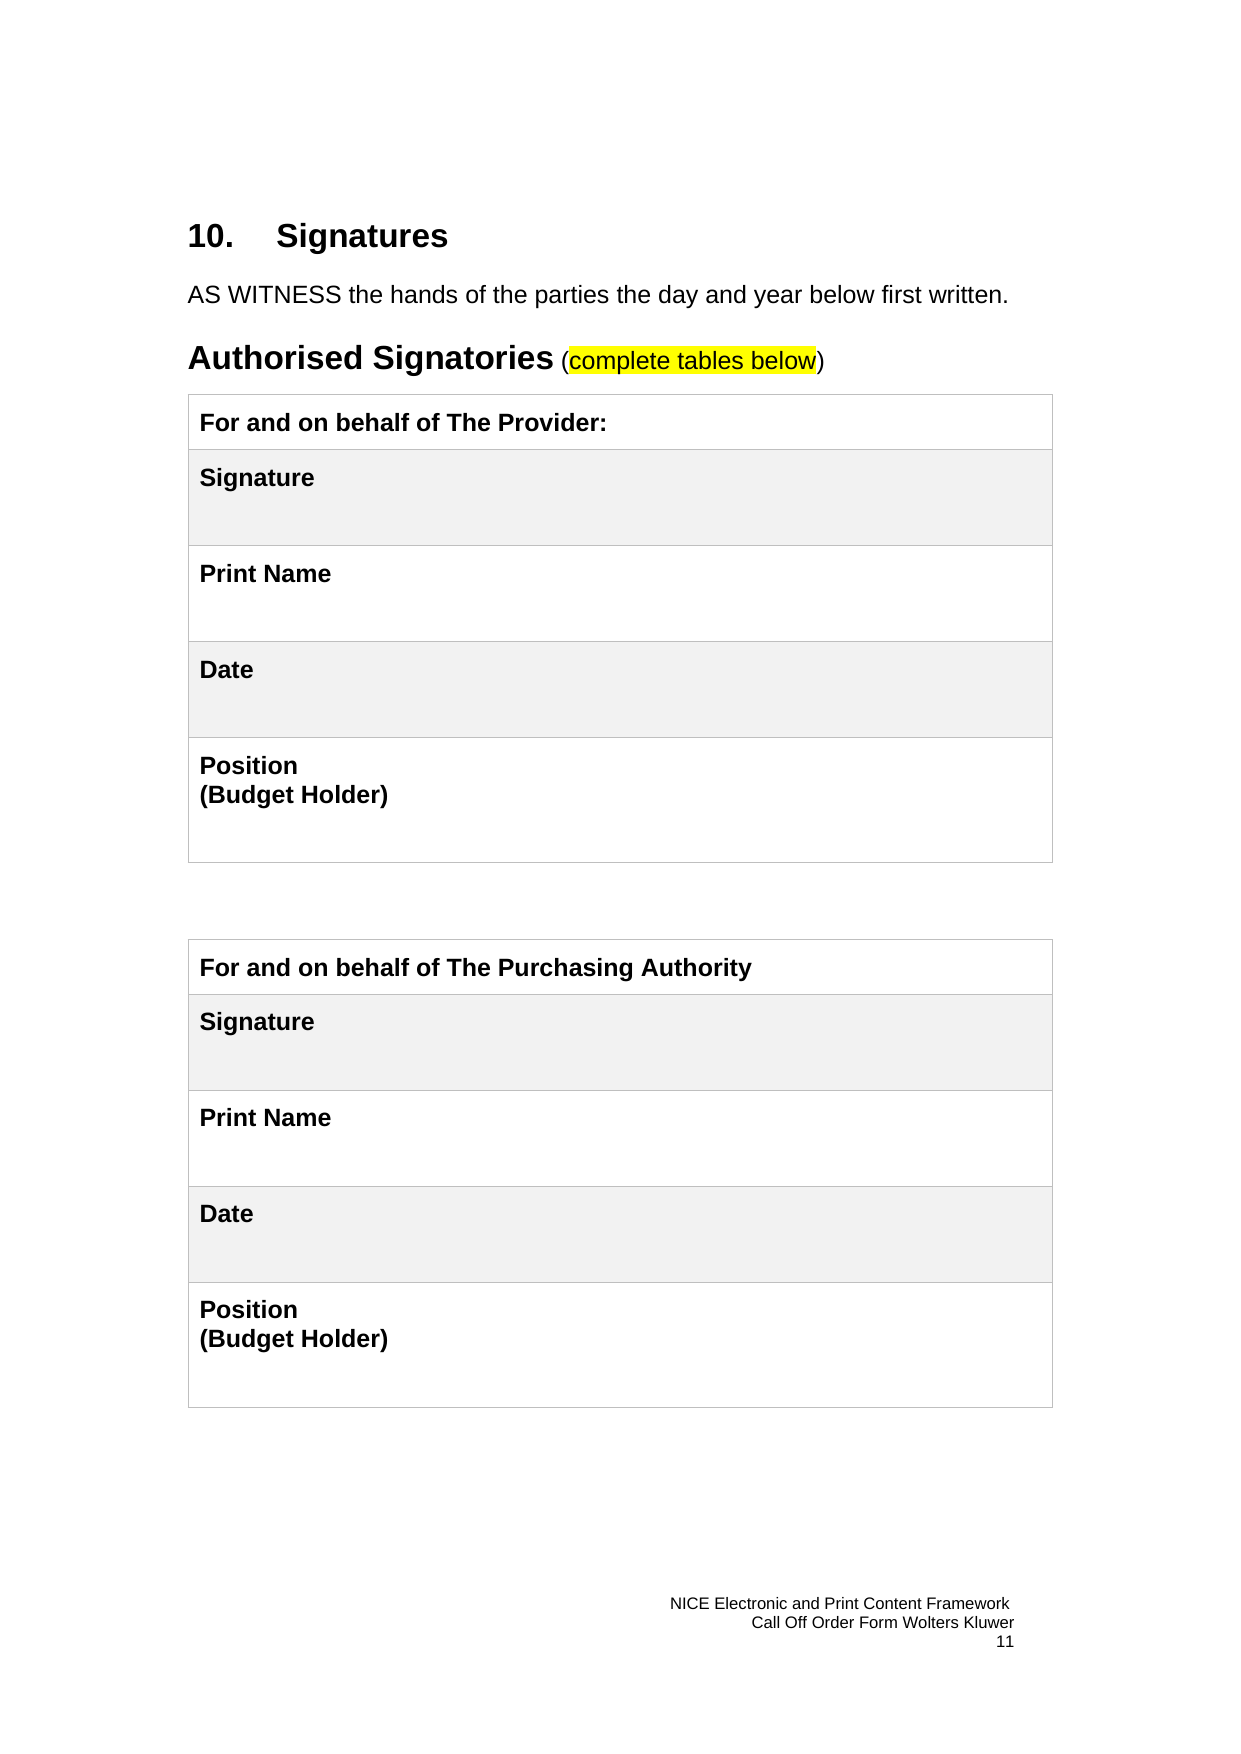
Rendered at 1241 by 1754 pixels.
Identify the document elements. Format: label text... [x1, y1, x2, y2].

table_cell Position (Budget Holder) [189, 1283, 1052, 1407]
subtitle Signatures [187, 216, 1053, 255]
table_header For and on behalf of The Purchasing Authority [189, 940, 1052, 994]
table_cell Position (Budget Holder) [189, 738, 1052, 862]
text AS WITNESS the hands of the parties the day and year below first written. [187, 280, 1053, 308]
table_cell Signature [189, 995, 1052, 1090]
table_cell Date [189, 1187, 1052, 1282]
table_cell Signature [189, 450, 1052, 545]
table_cell Print Name [189, 1091, 1052, 1186]
table_header For and on behalf of The Provider: [189, 395, 1052, 449]
table_cell Date [189, 642, 1052, 737]
text Authorised Signatories (complete tables below) [187, 338, 1053, 376]
table_cell Print Name [189, 546, 1052, 641]
